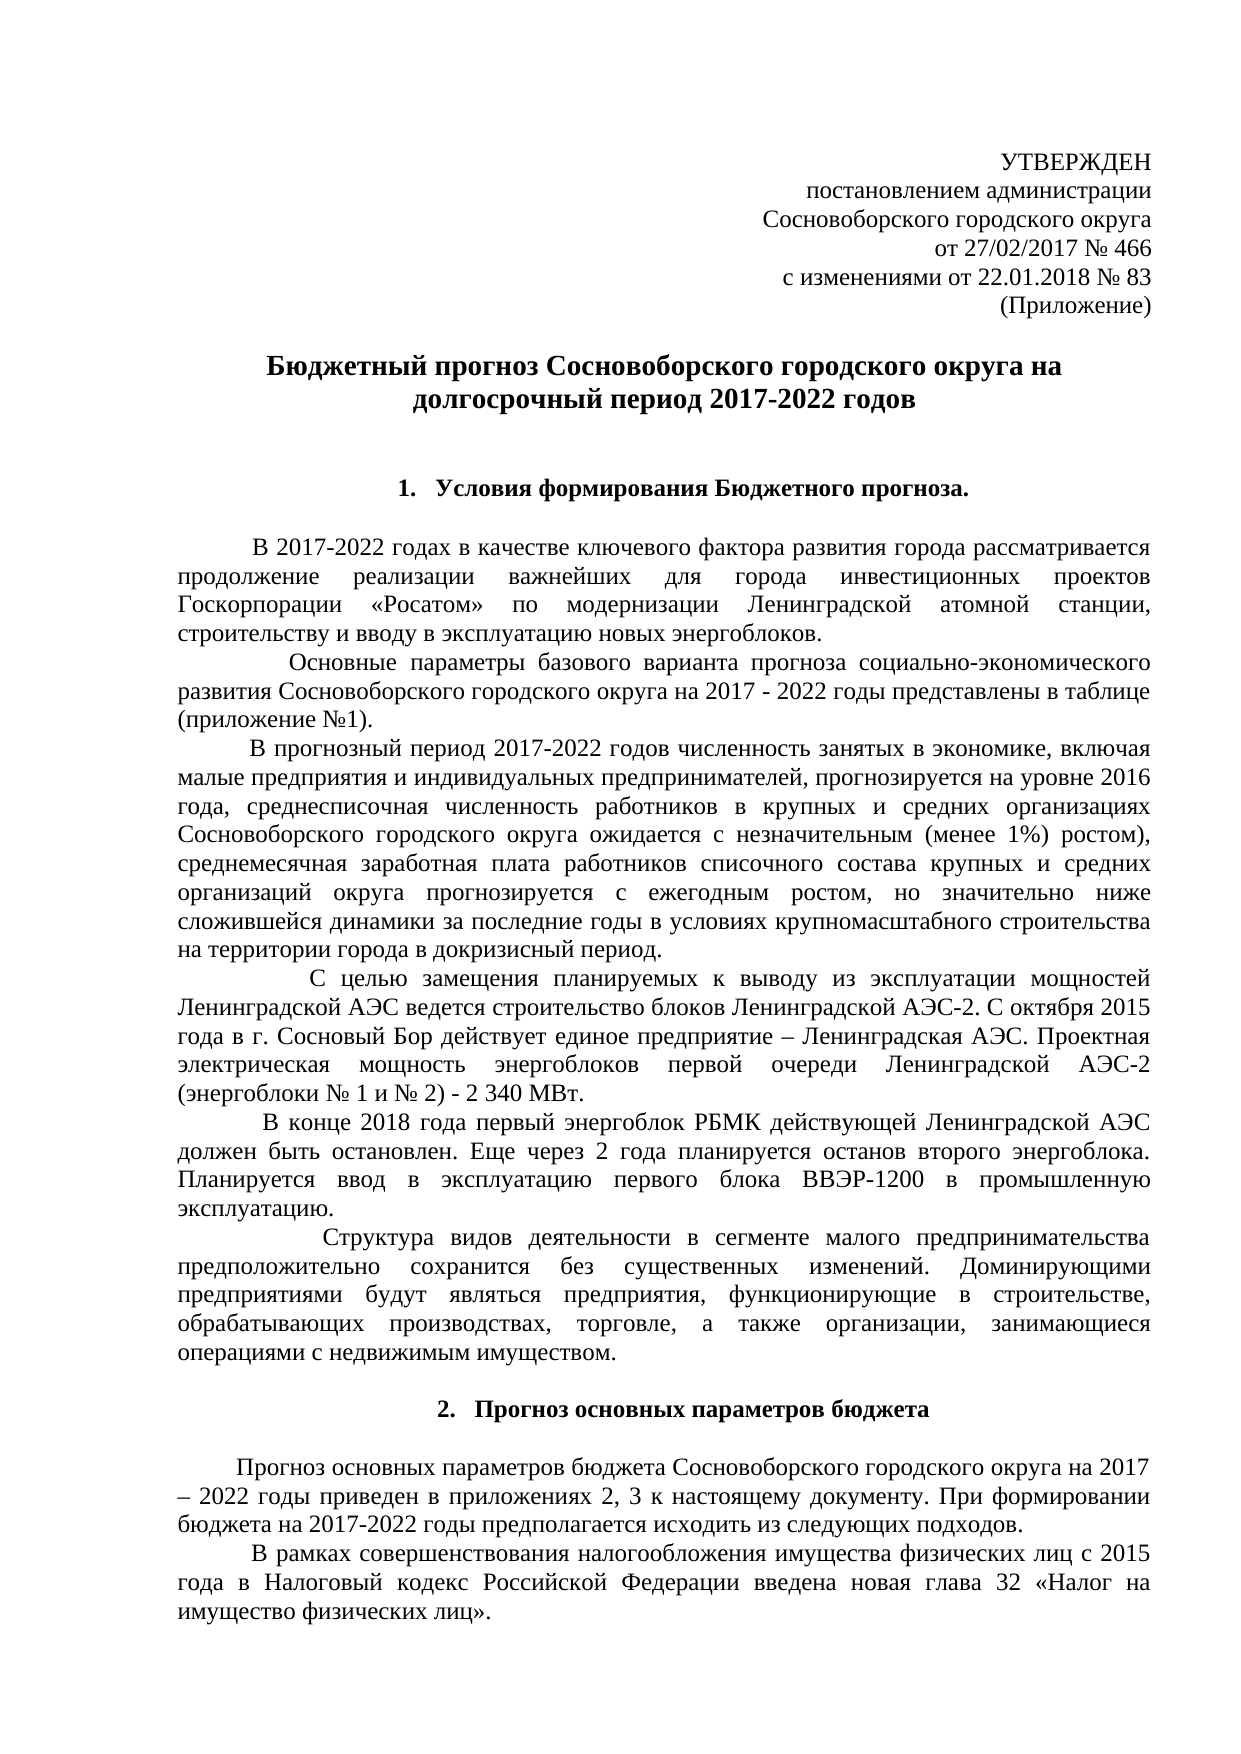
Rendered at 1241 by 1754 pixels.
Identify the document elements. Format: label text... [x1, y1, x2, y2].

text от 27/02/2017 № 466 [177, 233, 1152, 262]
text постановлением администрации [177, 176, 1152, 204]
text В 2017-2022 годах в качестве ключевого фактора развития города рассматривается продолжение реализации важнейших для города инвестиционных проектов Госкорпорации «Росатом» по модернизации Ленинградской атомной станции, строительству и вводу в эксплуатацию новых энергоблоков. [177, 532, 1152, 647]
text В конце 2018 года первый энергоблок РБМК действующей Ленинградской АЭС должен быть остановлен. Еще через 2 года планируется останов второго энергоблока. Планируется ввод в эксплуатацию первого блока ВВЭР-1200 в промышленную эксплуатацию. [177, 1107, 1152, 1222]
text Сосновоборского городского округа [177, 204, 1152, 233]
text С целью замещения планируемых к выводу из эксплуатации мощностей Ленинградской АЭС ведется строительство блоков Ленинградской АЭС-2. С октября 2015 года в г. Сосновый Бор действует единое предприятие – Ленинградская АЭС. Проектная электрическая мощность энергоблоков первой очереди Ленинградской АЭС-2 (энергоблоки № 1 и № 2) - 2 340 МВт. [177, 963, 1152, 1107]
text В прогнозный период 2017-2022 годов численность занятых в экономике, включая малые предприятия и индивидуальных предпринимателей, прогнозируется на уровне 2016 года, среднесписочная численность работников в крупных и средних организациях Сосновоборского городского округа ожидается с незначительным (менее 1%) ростом), среднемесячная заработная плата работников списочного состава крупных и средних организаций округа прогнозируется с ежегодным ростом, но значительно ниже сложившейся динамики за последние годы в условиях крупномасштабного строительства на территории города в докризисный период. [177, 733, 1152, 963]
text Основные параметры базового варианта прогноза социально-экономического развития Сосновоборского городского округа на 2017 - 2022 годы представлены в таблице (приложение №1). [177, 647, 1152, 733]
text с изменениями от 22.01.2018 № 83 [177, 262, 1152, 291]
text УТВЕРЖДЕН [177, 147, 1152, 176]
text Прогноз основных параметров бюджета Сосновоборского городского округа на 2017 – 2022 годы приведен в приложениях 2, 3 к настоящему документу. При формировании бюджета на 2017-2022 годы предполагается исходить из следующих подходов. [177, 1452, 1152, 1538]
text В рамках совершенствования налогообложения имущества физических лиц с 2015 года в Налоговый кодекс Российской Федерации введена новая глава 32 «Налог на имущество физических лиц». [177, 1538, 1152, 1624]
list Условия формирования Бюджетного прогноза. [215, 473, 1152, 501]
text (Приложение) [177, 291, 1152, 319]
text Структура видов деятельности в сегменте малого предпринимательства предположительно сохранится без существенных изменений. Доминирующими предприятиями будут являться предприятия, функционирующие в строительстве, обрабатывающих производствах, торговле, а также организации, занимающиеся операциями с недвижимым имуществом. [177, 1222, 1152, 1366]
text Бюджетный прогноз Сосновоборского городского округа на долгосрочный период 2017-2022 годов [177, 348, 1152, 415]
list Прогноз основных параметров бюджета [215, 1394, 1152, 1423]
